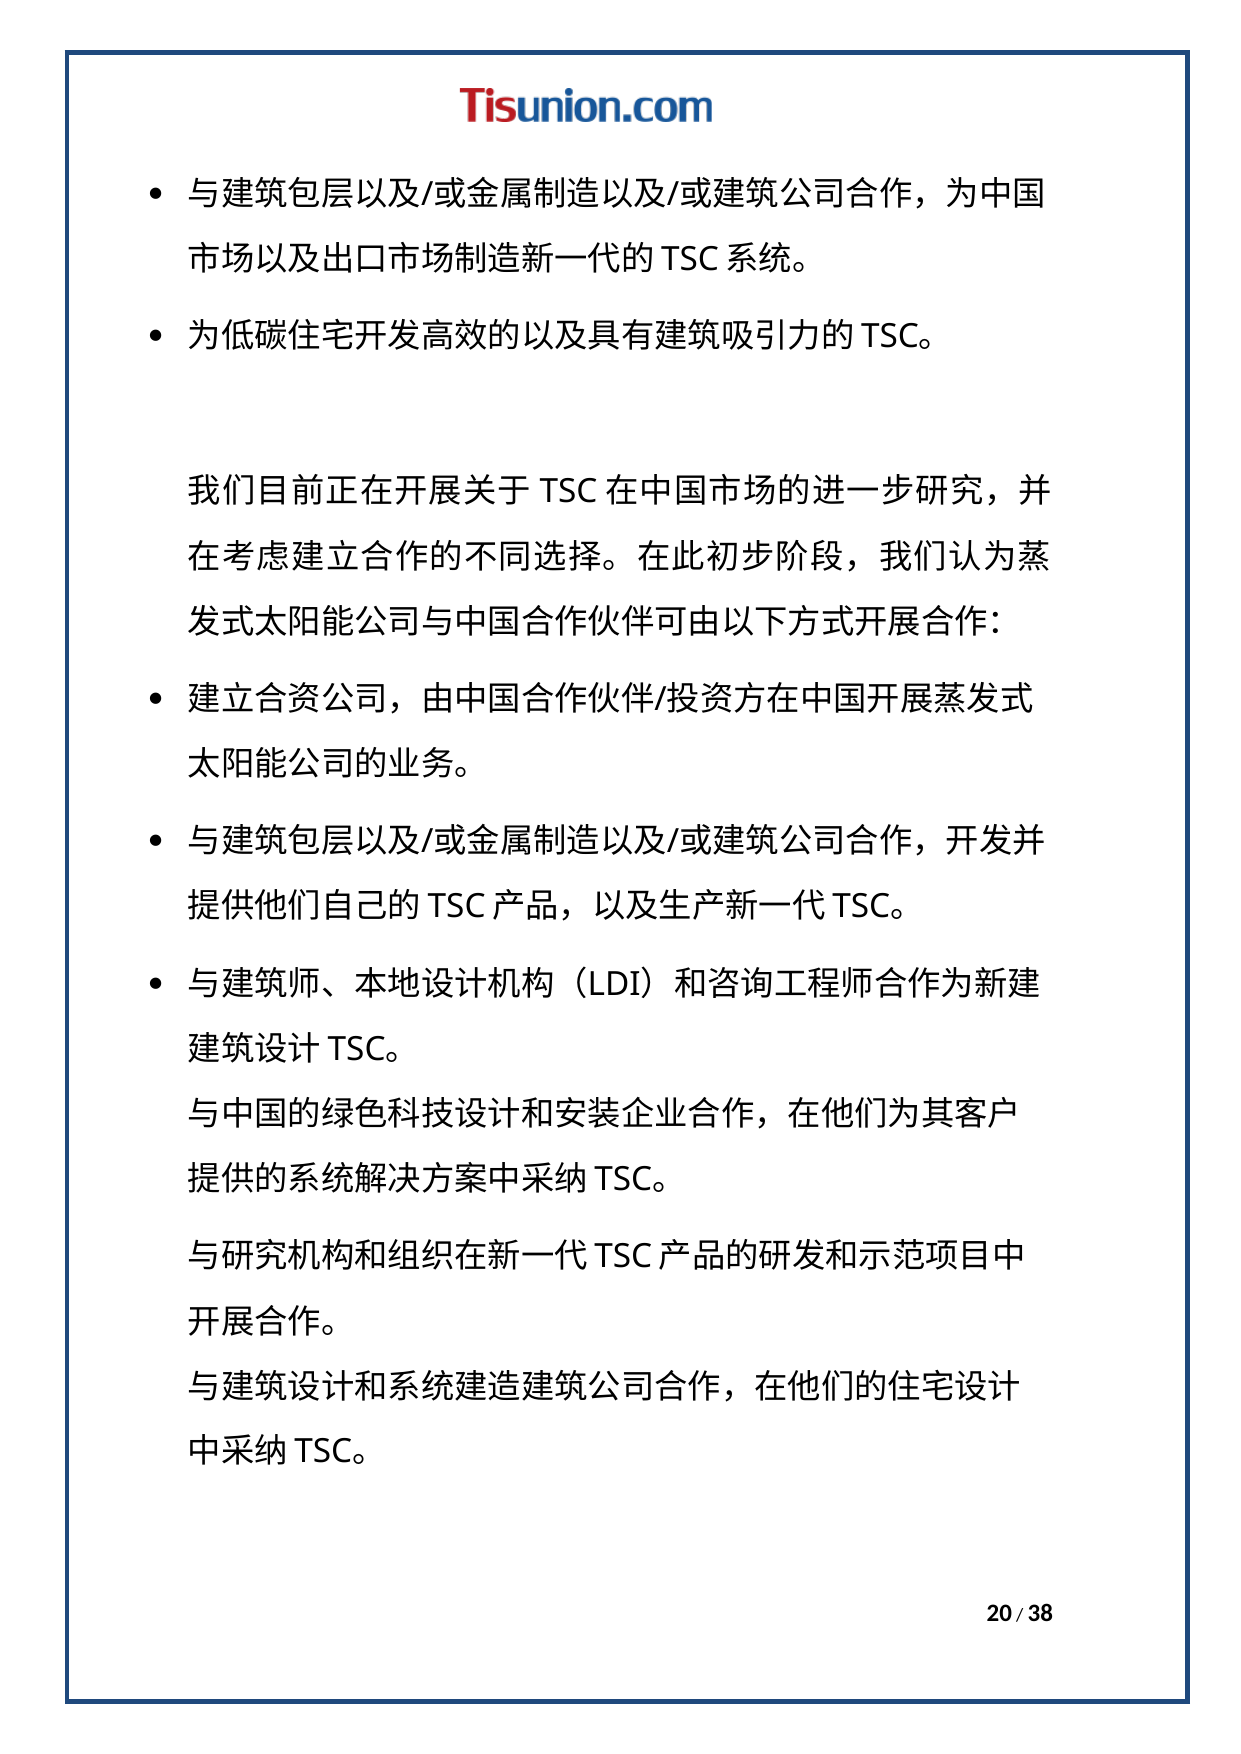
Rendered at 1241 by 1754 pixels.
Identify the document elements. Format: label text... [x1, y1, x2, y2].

list 与建筑师、本地设计机构（LDI）和咨询工程师合作为新建建筑设计TSC。 与中国的绿色科技设计和安装企业合作，在他们为其客户提供的系统解决方案中采纳TSC。 [150, 948, 1053, 1208]
text 我们目前正在开展关于TSC在中国市场的进一步研究，并在考虑建立合作的不同选择。在此初步阶段，我们认为蒸发式太阳能公司与中国合作伙伴可由以下方式开展合作： [187, 456, 1053, 651]
picture [459, 88, 712, 122]
list 与建筑包层以及/或金属制造以及/或建筑公司合作，为中国市场以及出口市场制造新一代的TSC系统。 [150, 158, 1053, 288]
text 与研究机构和组织在新一代TSC产品的研发和示范项目中开展合作。 与建筑设计和系统建造建筑公司合作，在他们的住宅设计中采纳TSC。 [187, 1221, 1053, 1513]
list 建立合资公司，由中国合作伙伴/投资方在中国开展蒸发式太阳能公司的业务。 [150, 663, 1053, 793]
list 为低碳住宅开发高效的以及具有建筑吸引力的TSC。 [150, 301, 1053, 366]
list 与建筑包层以及/或金属制造以及/或建筑公司合作，开发并提供他们自己的TSC产品，以及生产新一代TSC。 [150, 806, 1053, 936]
